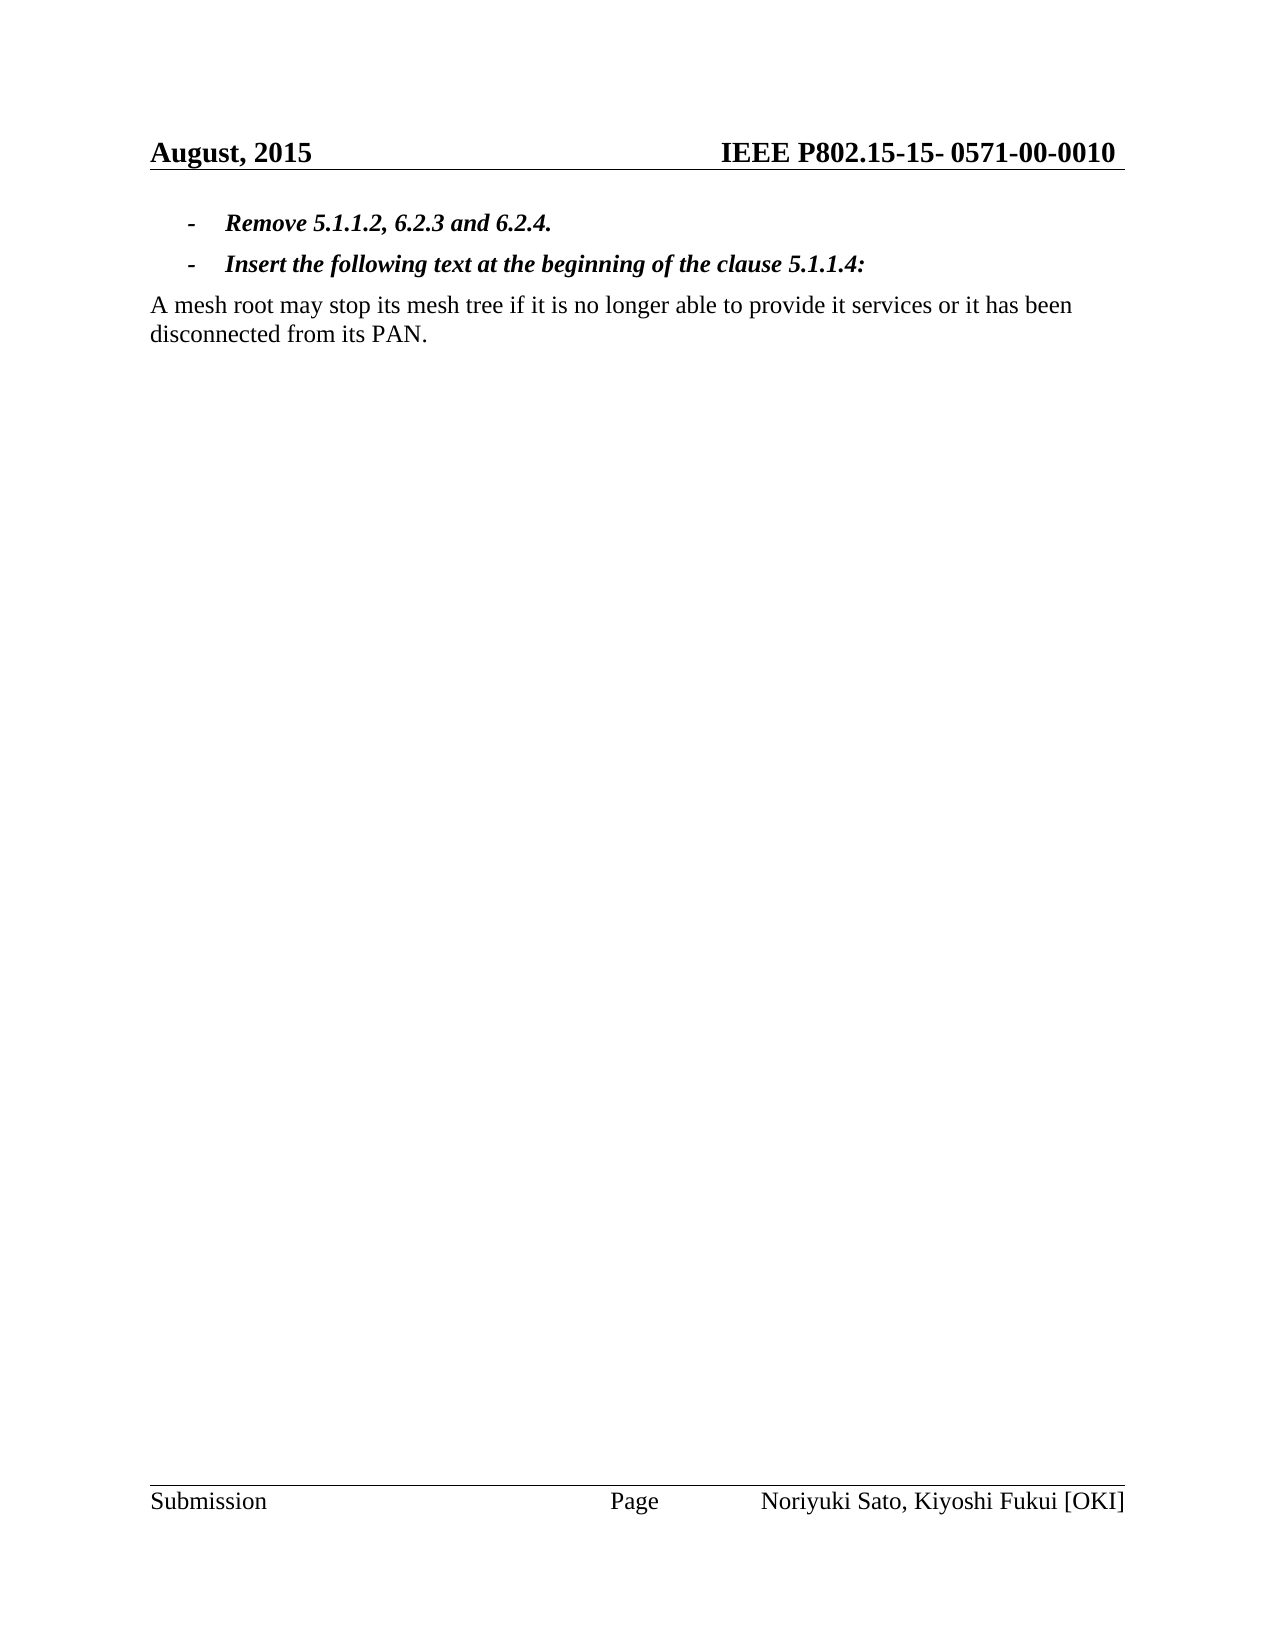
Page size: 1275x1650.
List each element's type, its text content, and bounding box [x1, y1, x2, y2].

text A mesh root may stop its mesh tree if it is no longer able to provide it services or it has been disconnected from its PAN. [150, 290, 1125, 348]
list Remove 5.1.1.2, 6.2.3 and 6.2.4. [187, 208, 1125, 236]
list Insert the following text at the beginning of the clause 5.1.1.4: [187, 249, 1125, 278]
